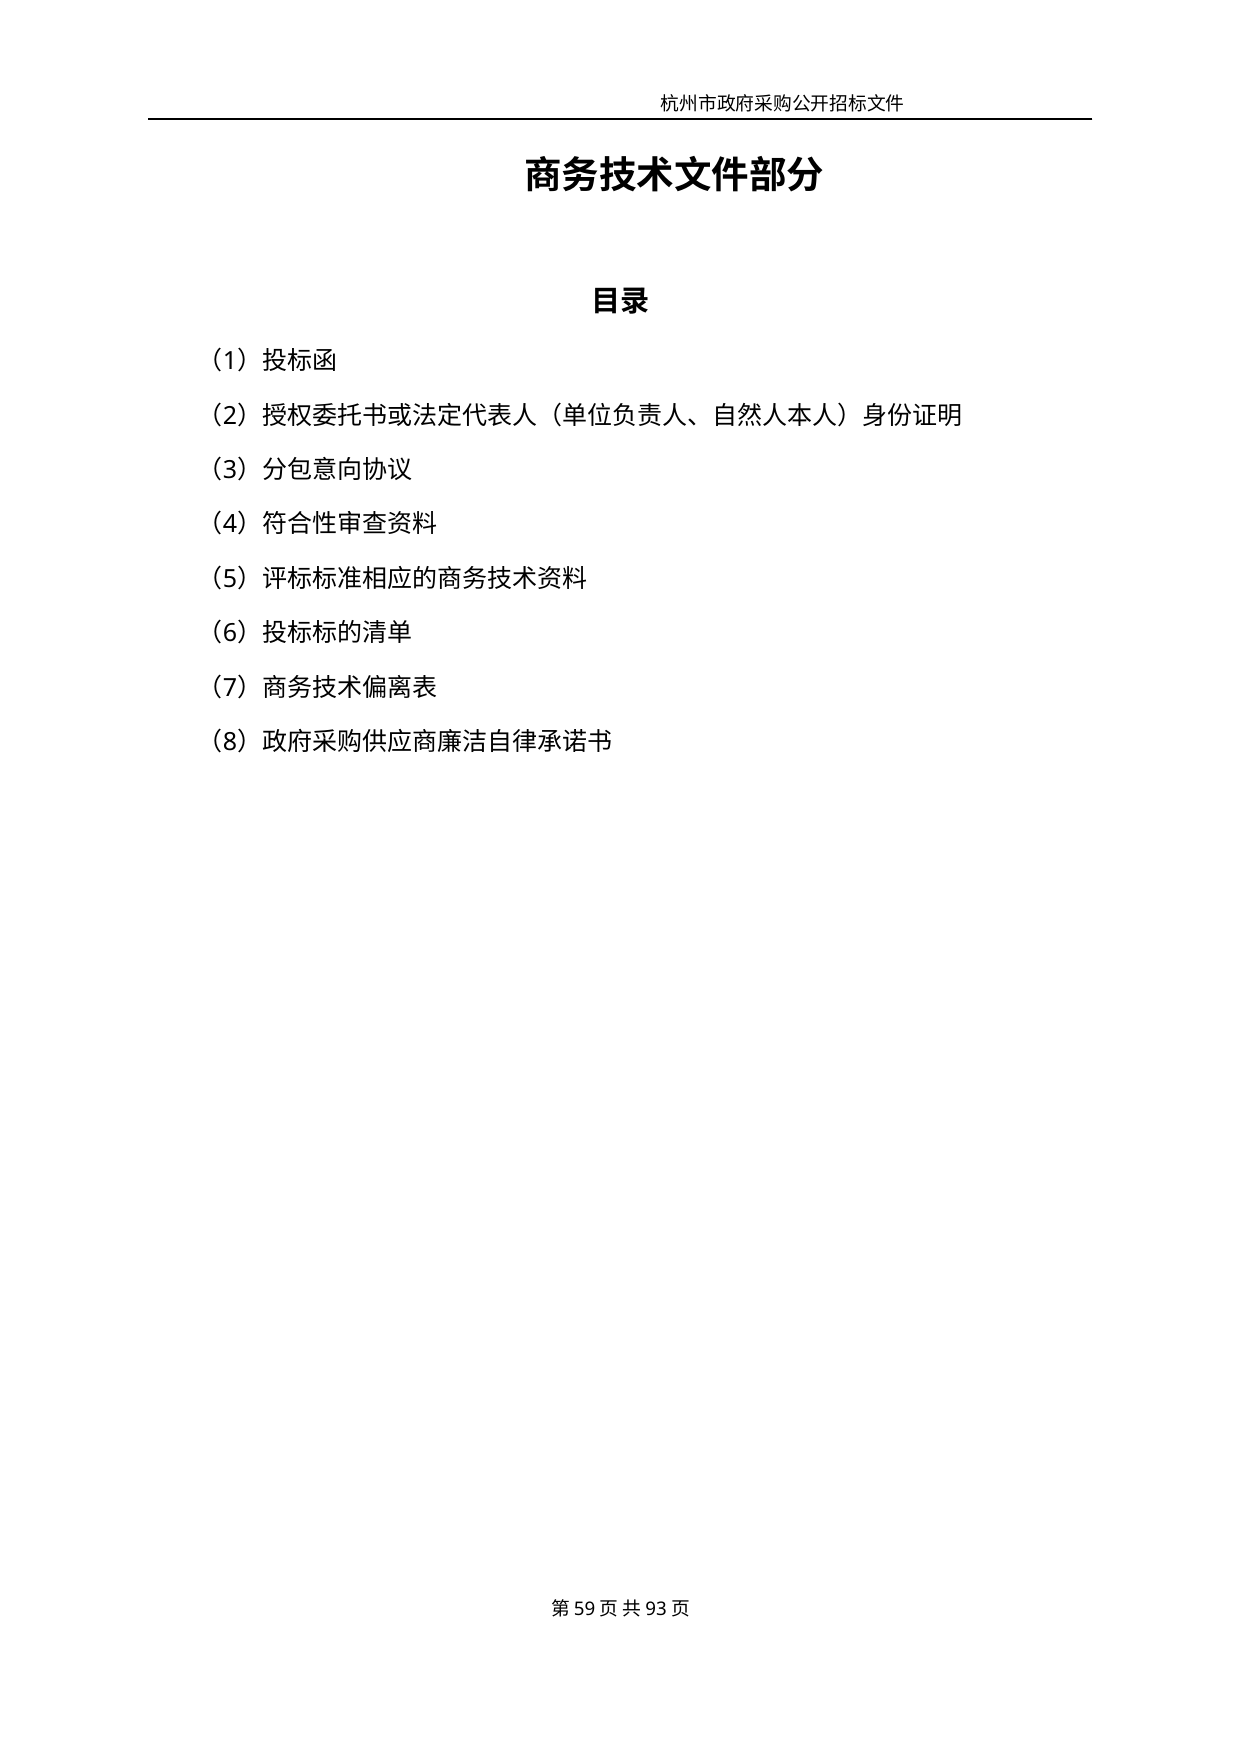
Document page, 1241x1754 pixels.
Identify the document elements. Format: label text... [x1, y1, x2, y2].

text （1）投标函 [198, 341, 1092, 377]
text （5）评标标准相应的商务技术资料 [198, 558, 1092, 594]
text （2）授权委托书或法定代表人（单位负责人、自然人本人）身份证明 [198, 395, 1092, 431]
text （8）政府采购供应商廉洁自律承诺书 [198, 721, 1092, 758]
text 目录 [148, 277, 1092, 320]
text （6）投标标的清单 [198, 613, 1092, 649]
text （4）符合性审查资料 [148, 504, 1092, 540]
text （7）商务技术偏离表 [198, 667, 1092, 703]
text 商务技术文件部分 [148, 145, 1049, 199]
text （3）分包意向协议 [198, 449, 1092, 486]
